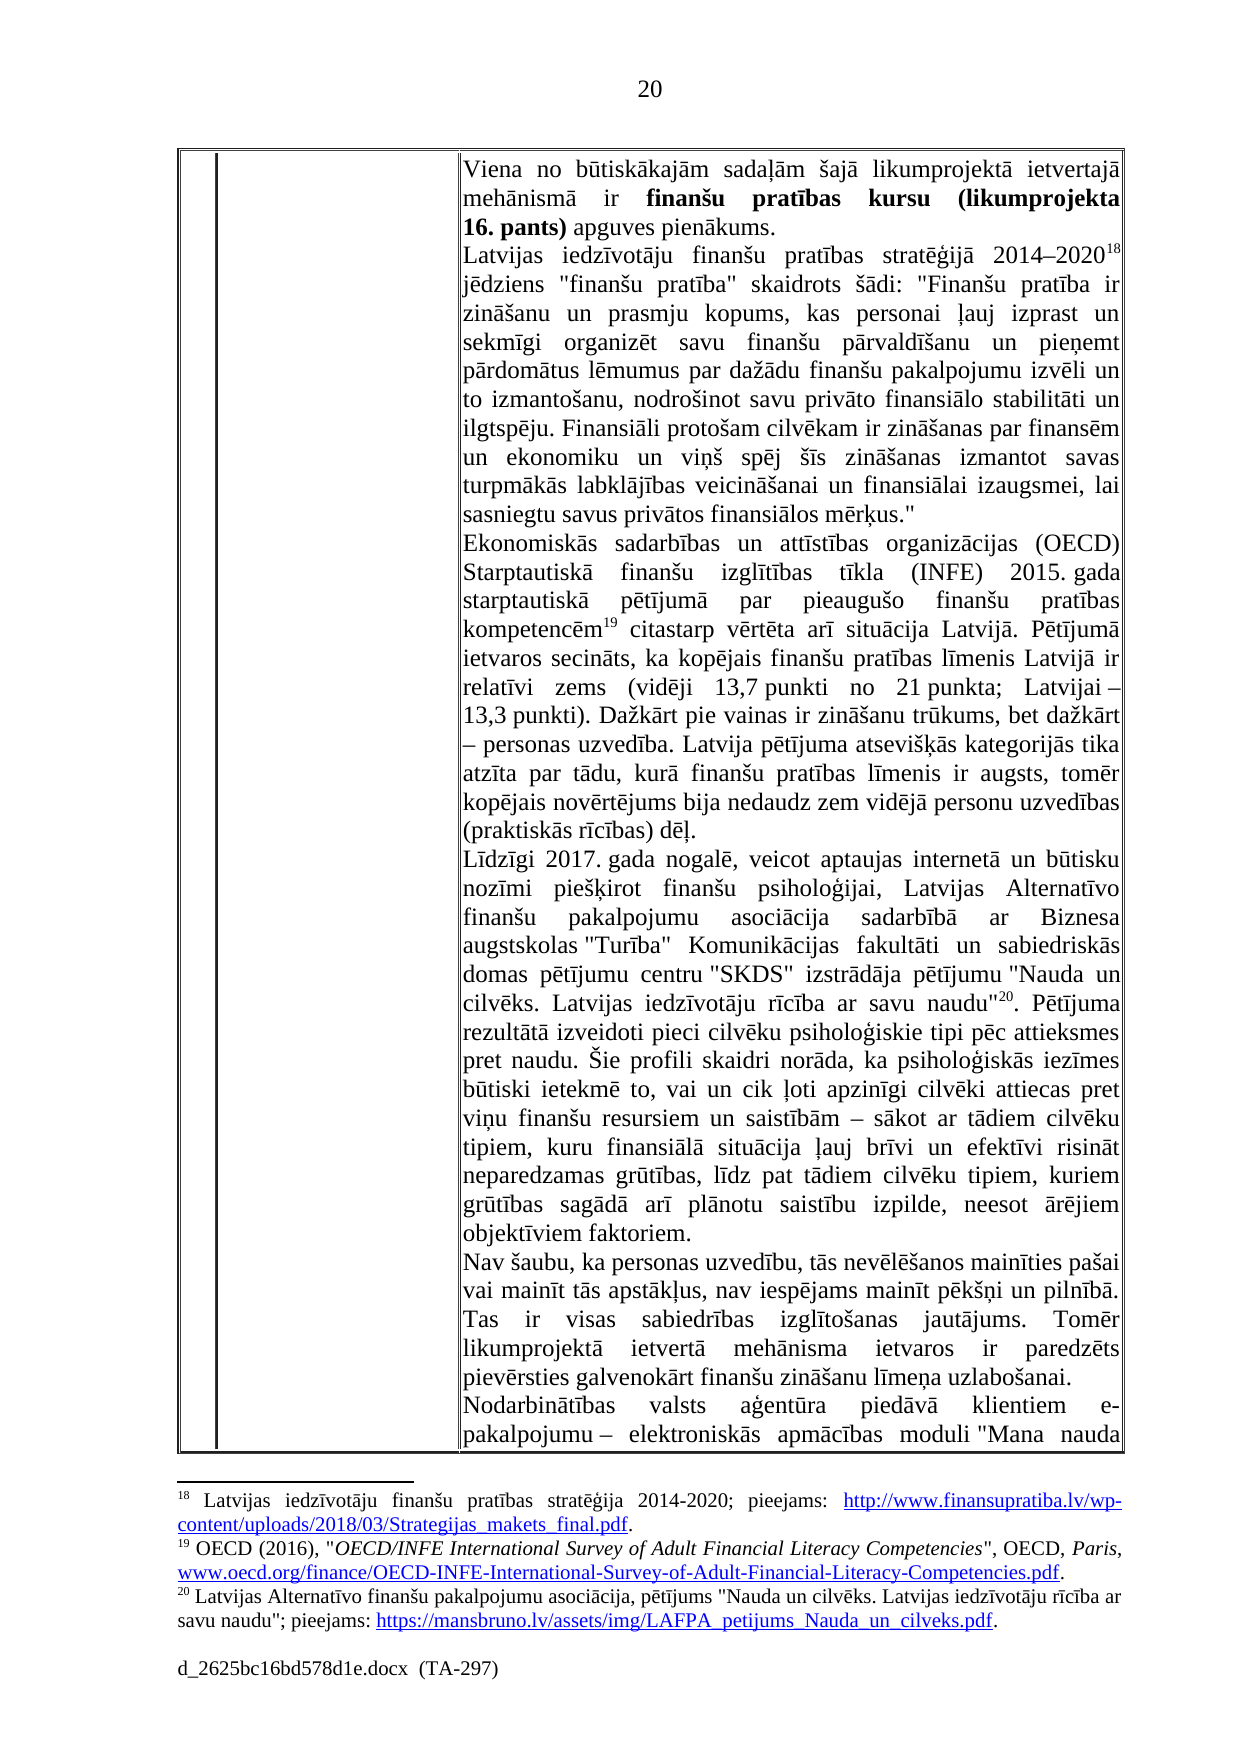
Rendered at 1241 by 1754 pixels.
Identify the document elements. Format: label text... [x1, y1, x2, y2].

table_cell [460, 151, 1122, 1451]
table_cell 2. [181, 151, 216, 1451]
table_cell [216, 151, 459, 1451]
